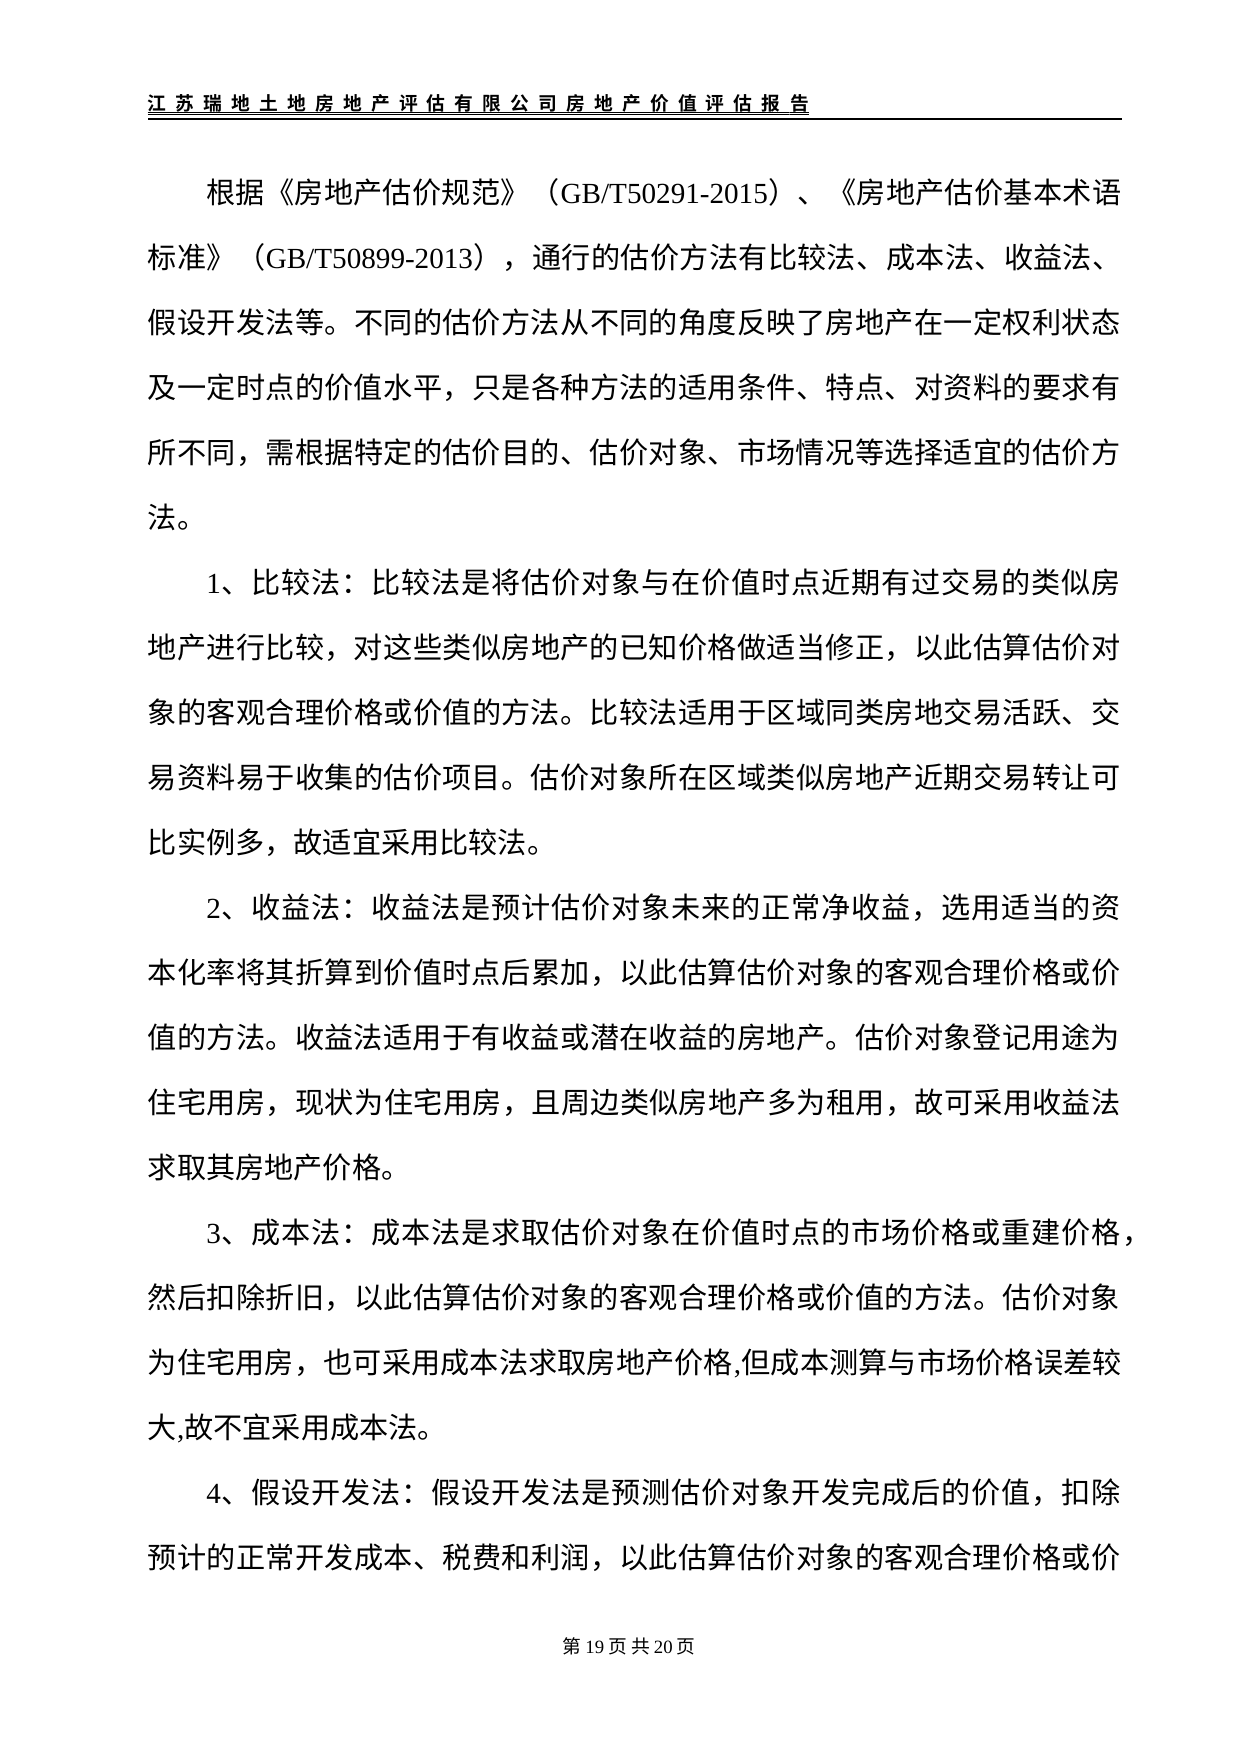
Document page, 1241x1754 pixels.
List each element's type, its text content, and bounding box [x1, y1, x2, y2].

text 3、成本法：成本法是求取估价对象在价值时点的市场价格或重建价格，然后扣除折旧，以此估算估价对象的客观合理价格或价值的方法。估价对象为住宅用房，也可采用成本法求取房地产价格,但成本测算与市场价格误差较大,故不宜采用成本法。 [148, 1198, 1122, 1458]
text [148, 1458, 1122, 1588]
text 2、收益法：收益法是预计估价对象未来的正常净收益，选用适当的资本化率将其折算到价值时点后累加，以此估算估价对象的客观合理价格或价值的方法。收益法适用于有收益或潜在收益的房地产。估价对象登记用途为住宅用房，现状为住宅用房，且周边类似房地产多为租用，故可采用收益法求取其房地产价格。 [148, 873, 1122, 1198]
text 1、比较法：比较法是将估价对象与在价值时点近期有过交易的类似房地产进行比较，对这些类似房地产的已知价格做适当修正，以此估算估价对象的客观合理价格或价值的方法。比较法适用于区域同类房地交易活跃、交易资料易于收集的估价项目。估价对象所在区域类似房地产近期交易转让可比实例多，故适宜采用比较法。 [148, 548, 1122, 873]
text 根据《房地产估价规范》（GB/T50291-2015）、《房地产估价基本术语标准》（GB/T50899-2013），通行的估价方法有比较法、成本法、收益法、假设开发法等。不同的估价方法从不同的角度反映了房地产在一定权利状态及一定时点的价值水平，只是各种方法的适用条件、特点、对资料的要求有所不同，需根据特定的估价目的、估价对象、市场情况等选择适宜的估价方法。 [148, 158, 1122, 548]
